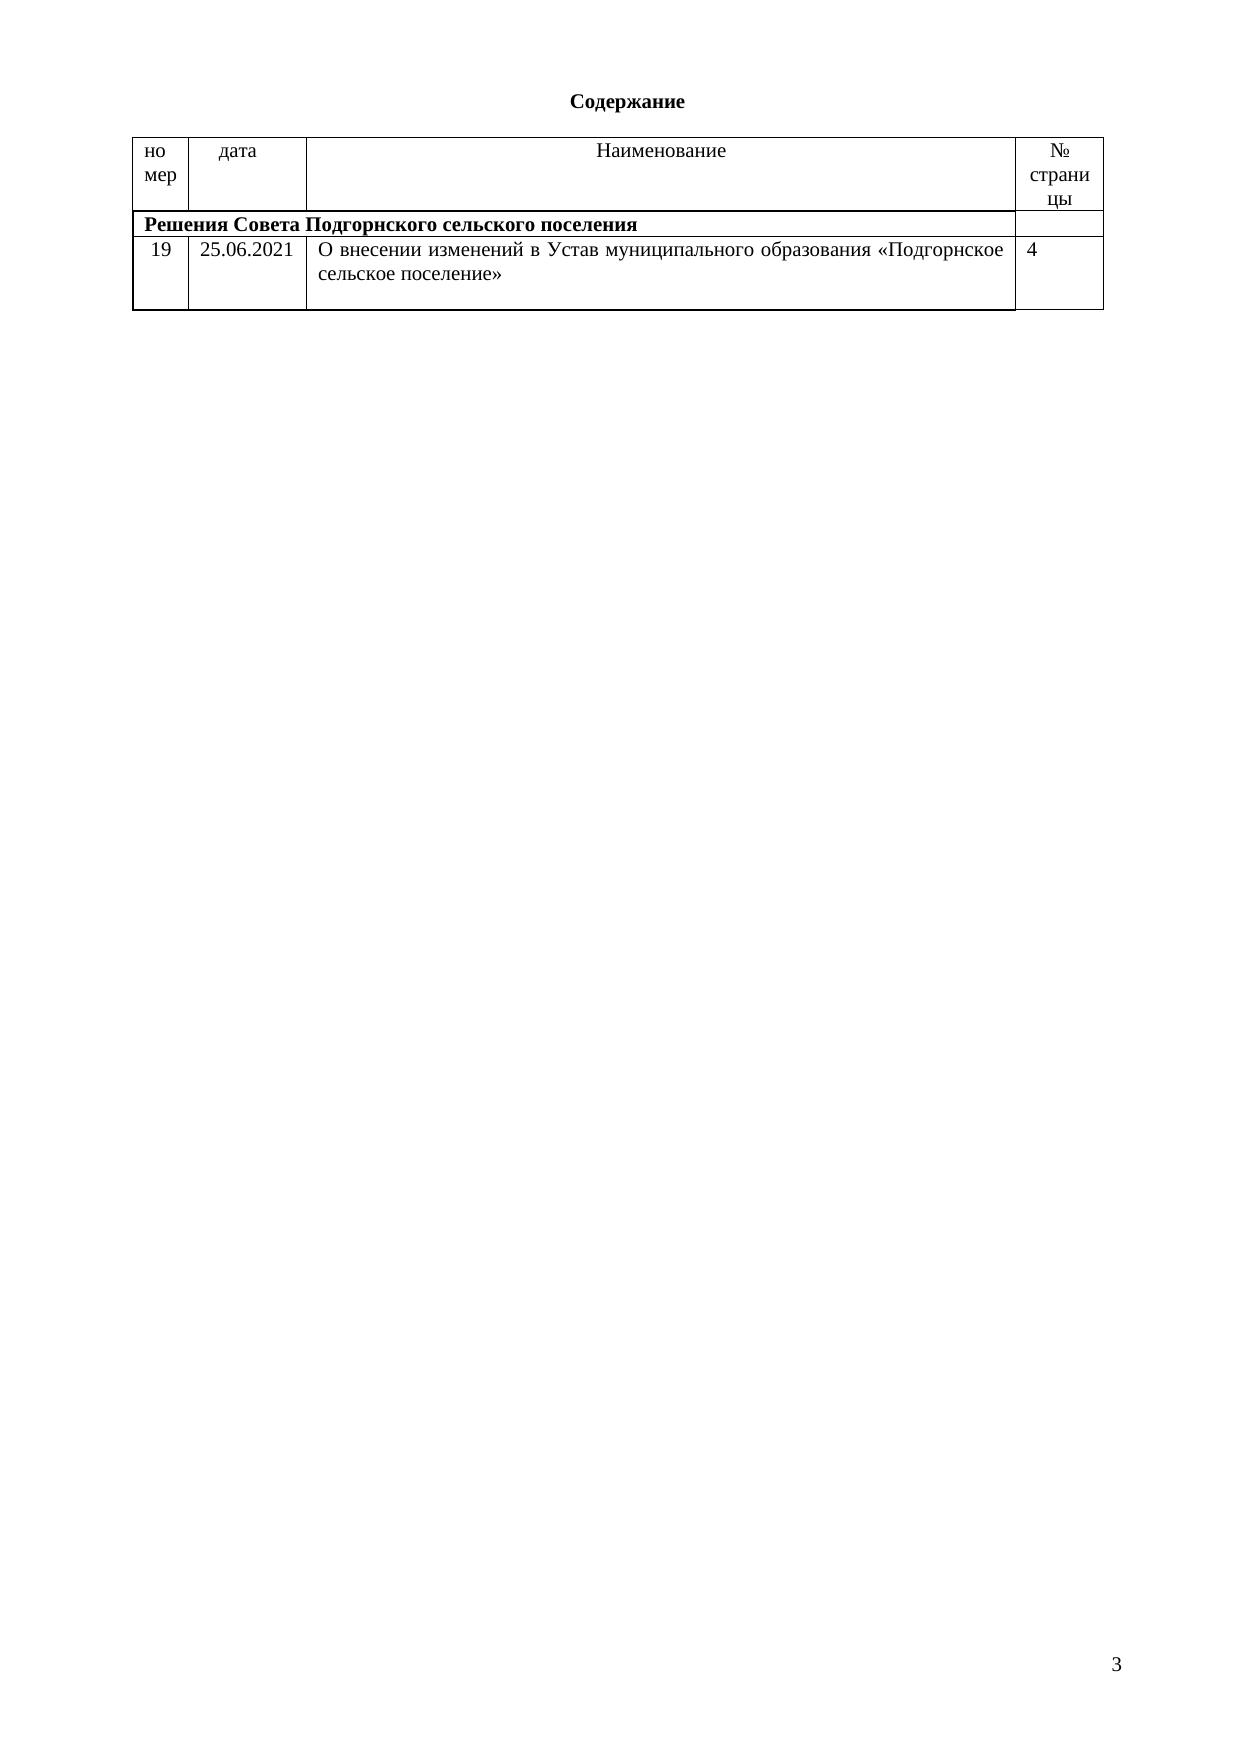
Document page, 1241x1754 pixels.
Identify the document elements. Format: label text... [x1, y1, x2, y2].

table_header номер [133, 138, 188, 210]
table_header дата [189, 138, 306, 210]
table_cell О внесении изменений в Устав муниципального образования «Подгорнское сельское поселение» [307, 237, 1015, 309]
table_header Наименование [307, 138, 1015, 210]
table_cell 4 [1016, 237, 1103, 309]
text Содержание [133, 89, 1122, 113]
table_header № страницы [1016, 138, 1103, 210]
table_cell 25.06.2021 [189, 237, 306, 309]
table_cell 19 [134, 237, 188, 309]
table_cell Решения Совета Подгорнского сельского поселения [134, 212, 1015, 236]
table_cell [1016, 211, 1103, 236]
